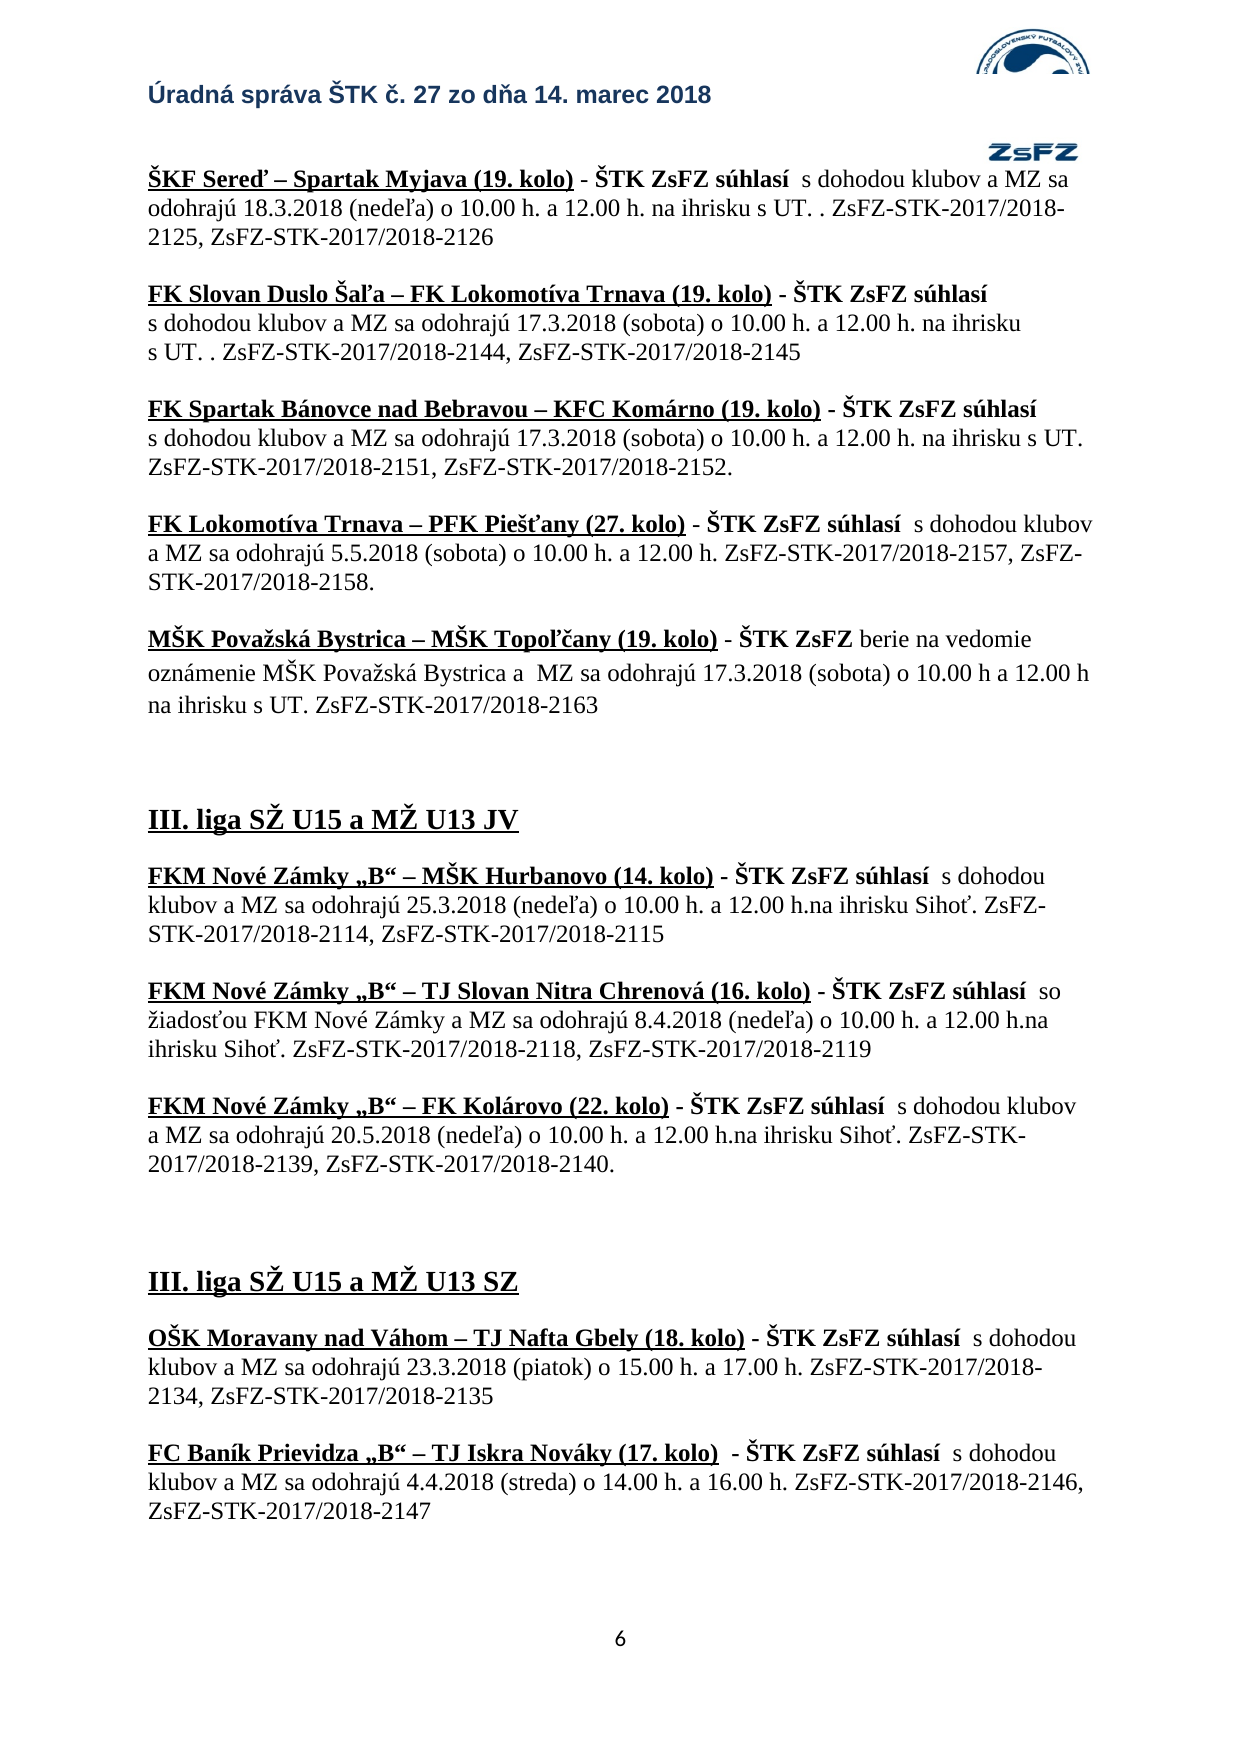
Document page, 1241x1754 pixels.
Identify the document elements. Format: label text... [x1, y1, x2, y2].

picture [973, 27, 1093, 74]
text FC Baník Prievidza „B“ – TJ Iskra Nováky (17. kolo) - ŠTK ZsFZ súhlasí s dohodou klubov a MZ sa odohrajú 4.4.2018 (streda) o 14.00 h. a 16.00 h. ZsFZ-STK-2017/2018-2146, ZsFZ-STK-2017/2018-2147 [148, 1438, 1093, 1524]
text III. liga SŽ U15 a MŽ U13 SZ [148, 1264, 1093, 1297]
text FKM Nové Zámky „B“ – MŠK Hurbanovo (14. kolo) - ŠTK ZsFZ súhlasí s dohodou klubov a MZ sa odohrajú 25.3.2018 (nedeľa) o 10.00 h. a 12.00 h.na ihrisku Sihoť. ZsFZ-STK-2017/2018-2114, ZsFZ-STK-2017/2018-2115 [148, 861, 1093, 948]
text III. liga SŽ U15 a MŽ U13 JV [148, 802, 1093, 836]
text FK Spartak Bánovce nad Bebravou – KFC Komárno (19. kolo) - ŠTK ZsFZ súhlasí s dohodou klubov a MZ sa odohrajú 17.3.2018 (sobota) o 10.00 h. a 12.00 h. na ihrisku s UT. ZsFZ-STK-2017/2018-2151, ZsFZ-STK-2017/2018-2152. [148, 394, 1093, 481]
text FK Lokomotíva Trnava – PFK Piešťany (27. kolo) - ŠTK ZsFZ súhlasí s dohodou klubov a MZ sa odohrajú 5.5.2018 (sobota) o 10.00 h. a 12.00 h. ZsFZ-STK-2017/2018-2157, ZsFZ-STK-2017/2018-2158. [148, 509, 1093, 596]
text FK Slovan Duslo Šaľa – FK Lokomotíva Trnava (19. kolo) - ŠTK ZsFZ súhlasí s dohodou klubov a MZ sa odohrajú 17.3.2018 (sobota) o 10.00 h. a 12.00 h. na ihrisku s UT. . ZsFZ-STK-2017/2018-2144, ZsFZ-STK-2017/2018-2145 [148, 279, 1093, 366]
text ŠKF Sereď – Spartak Myjava (19. kolo) - ŠTK ZsFZ súhlasí s dohodou klubov a MZ sa odohrajú 18.3.2018 (nedeľa) o 10.00 h. a 12.00 h. na ihrisku s UT. . ZsFZ-STK-2017/2018-2125, ZsFZ-STK-2017/2018-2126 [148, 164, 1093, 251]
text OŠK Moravany nad Váhom – TJ Nafta Gbely (18. kolo) - ŠTK ZsFZ súhlasí s dohodou klubov a MZ sa odohrajú 23.3.2018 (piatok) o 15.00 h. a 17.00 h. ZsFZ-STK-2017/2018-2134, ZsFZ-STK-2017/2018-2135 [148, 1323, 1093, 1409]
picture [973, 137, 1093, 164]
text FKM Nové Zámky „B“ – TJ Slovan Nitra Chrenová (16. kolo) - ŠTK ZsFZ súhlasí so žiadosťou FKM Nové Zámky a MZ sa odohrajú 8.4.2018 (nedeľa) o 10.00 h. a 12.00 h.na ihrisku Sihoť. ZsFZ-STK-2017/2018-2118, ZsFZ-STK-2017/2018-2119 [148, 976, 1093, 1063]
text FKM Nové Zámky „B“ – FK Kolárovo (22. kolo) - ŠTK ZsFZ súhlasí s dohodou klubov a MZ sa odohrajú 20.5.2018 (nedeľa) o 10.00 h. a 12.00 h.na ihrisku Sihoť. ZsFZ-STK-2017/2018-2139, ZsFZ-STK-2017/2018-2140. [148, 1091, 1093, 1178]
text MŠK Považská Bystrica – MŠK Topoľčany (19. kolo) - ŠTK ZsFZ berie na vedomie oznámenie MŠK Považská Bystrica a MZ sa odohrajú 17.3.2018 (sobota) o 10.00 h a 12.00 h na ihrisku s UT. ZsFZ-STK-2017/2018-2163 [148, 624, 1093, 719]
